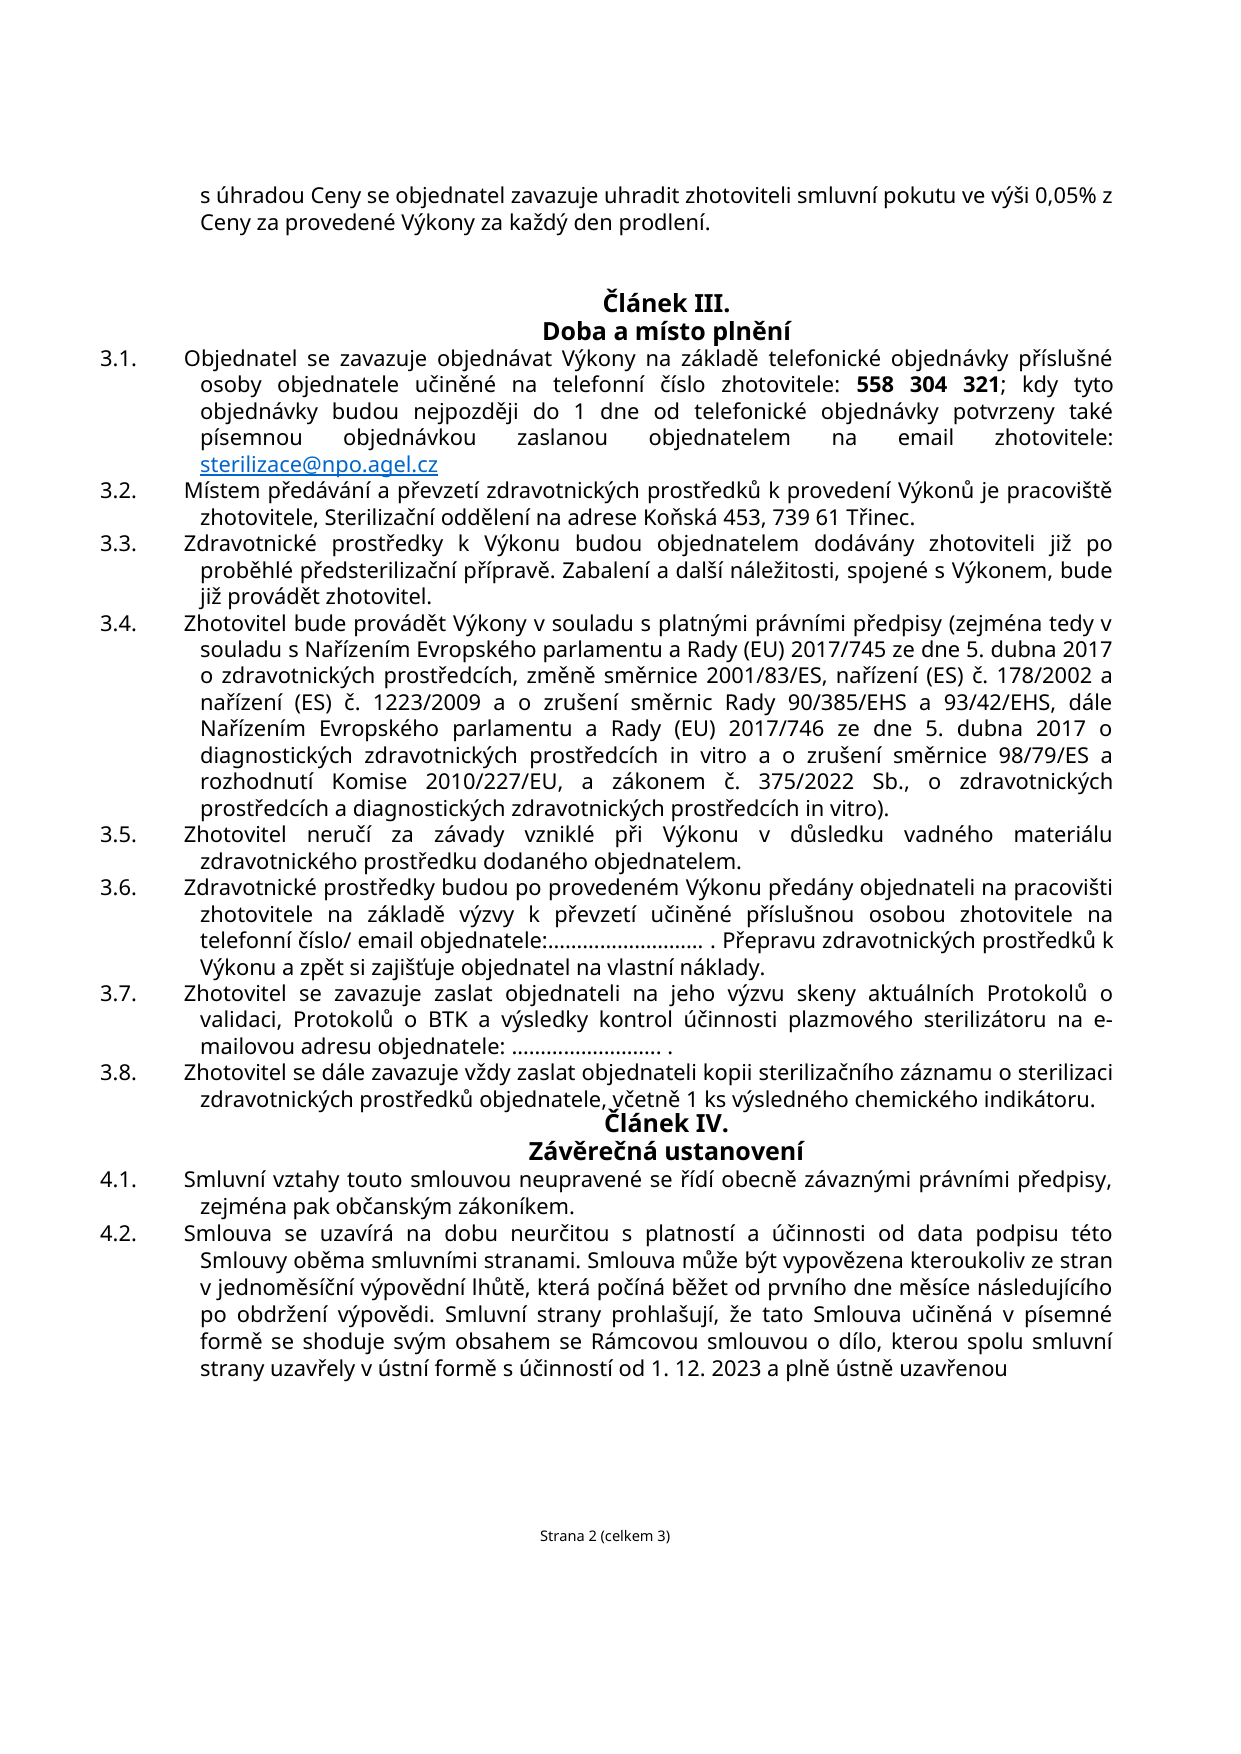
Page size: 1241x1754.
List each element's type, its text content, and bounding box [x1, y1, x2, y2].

list Zhotovitel neručí za závady vzniklé při Výkonu v důsledku vadného materiálu zdravotnického prostředku dodaného objednatelem. [100, 822, 1114, 874]
text Doba a místo plnění [154, 319, 1178, 345]
list Zhotovitel bude provádět Výkony v souladu s platnými právními předpisy (zejména tedy v souladu s Nařízením Evropského parlamentu a Rady (EU) 2017/745 ze dne 5. dubna 2017 o zdravotnických prostředcích, změně směrnice 2001/83/ES, nařízení (ES) č. 178/2002 a nařízení (ES) č. 1223/2009 a o zrušení směrnic Rady 90/385/EHS a 93/42/EHS, dále Nařízením Evropského parlamentu a Rady (EU) 2017/746 ze dne 5. dubna 2017 o diagnostických zdravotnických prostředcích in vitro a o zrušení směrnice 98/79/ES a rozhodnutí Komise 2010/227/EU, a zákonem č. 375/2022 Sb., o zdravotnických prostředcích a diagnostických zdravotnických prostředcích in vitro). [100, 610, 1114, 822]
list Zdravotnické prostředky budou po provedeném Výkonu předány objednateli na pracovišti zhotovitele na základě výzvy k převzetí učiněné příslušnou osobou zhotovitele na telefonní číslo/ email objednatele:……………………… . Přepravu zdravotnických prostředků k Výkonu a zpět si zajišťuje objednatel na vlastní náklady. [100, 874, 1114, 980]
list Objednatel se zavazuje objednávat Výkony na základě telefonické objednávky příslušné osoby objednatele učiněné na telefonní číslo zhotovitele: 558 304 321; kdy tyto objednávky budou nejpozději do 1 dne od telefonické objednávky potvrzeny také písemnou objednávkou zaslanou objednatelem na email zhotovitele: sterilizace@npo.agel.cz [100, 345, 1114, 478]
list Zhotovitel se dále zavazuje vždy zaslat objednateli kopii sterilizačního záznamu o sterilizaci zdravotnických prostředků objednatele, včetně 1 ks výsledného chemického indikátoru. [100, 1060, 1114, 1113]
list Místem předávání a převzetí zdravotnických prostředků k provedení Výkonů je pracoviště zhotovitele, Sterilizační oddělení na adrese Koňská 453, 739 61 Třinec. [100, 478, 1114, 531]
text Článek III. [154, 293, 1178, 318]
list Smluvní vztahy touto smlouvou neupravené se řídí obecně závaznými právními předpisy, zejména pak občanským zákoníkem. [100, 1166, 1114, 1220]
text s úhradou Ceny se objednatel zavazuje uhradit zhotoviteli smluvní pokutu ve výši 0,05% z Ceny za provedené Výkony za každý den prodlení. [200, 182, 1114, 235]
list Zdravotnické prostředky k Výkonu budou objednatelem dodávány zhotoviteli již po proběhlé předsterilizační přípravě. Zabalení a další náležitosti, spojené s Výkonem, bude již provádět zhotovitel. [100, 531, 1114, 610]
text Článek IV. [154, 1113, 1178, 1138]
text Závěrečná ustanovení [154, 1139, 1178, 1166]
list Zhotovitel se zavazuje zaslat objednateli na jeho výzvu skeny aktuálních Protokolů o validaci, Protokolů o BTK a výsledky kontrol účinnosti plazmového sterilizátoru na e- mailovou adresu objednatele: …………………….. . [100, 980, 1114, 1060]
list Smlouva se uzavírá na dobu neurčitou s platností a účinnosti od data podpisu této Smlouvy oběma smluvními stranami. Smlouva může být vypovězena kteroukoliv ze stran v jednoměsíční výpovědní lhůtě, která počíná běžet od prvního dne měsíce následujícího po obdržení výpovědi. Smluvní strany prohlašují, že tato Smlouva učiněná v písemné formě se shoduje svým obsahem se Rámcovou smlouvou o dílo, kterou spolu smluvní strany uzavřely v ústní formě s účinností od 1. 12. 2023 a plně ústně uzavřenou [100, 1220, 1114, 1382]
